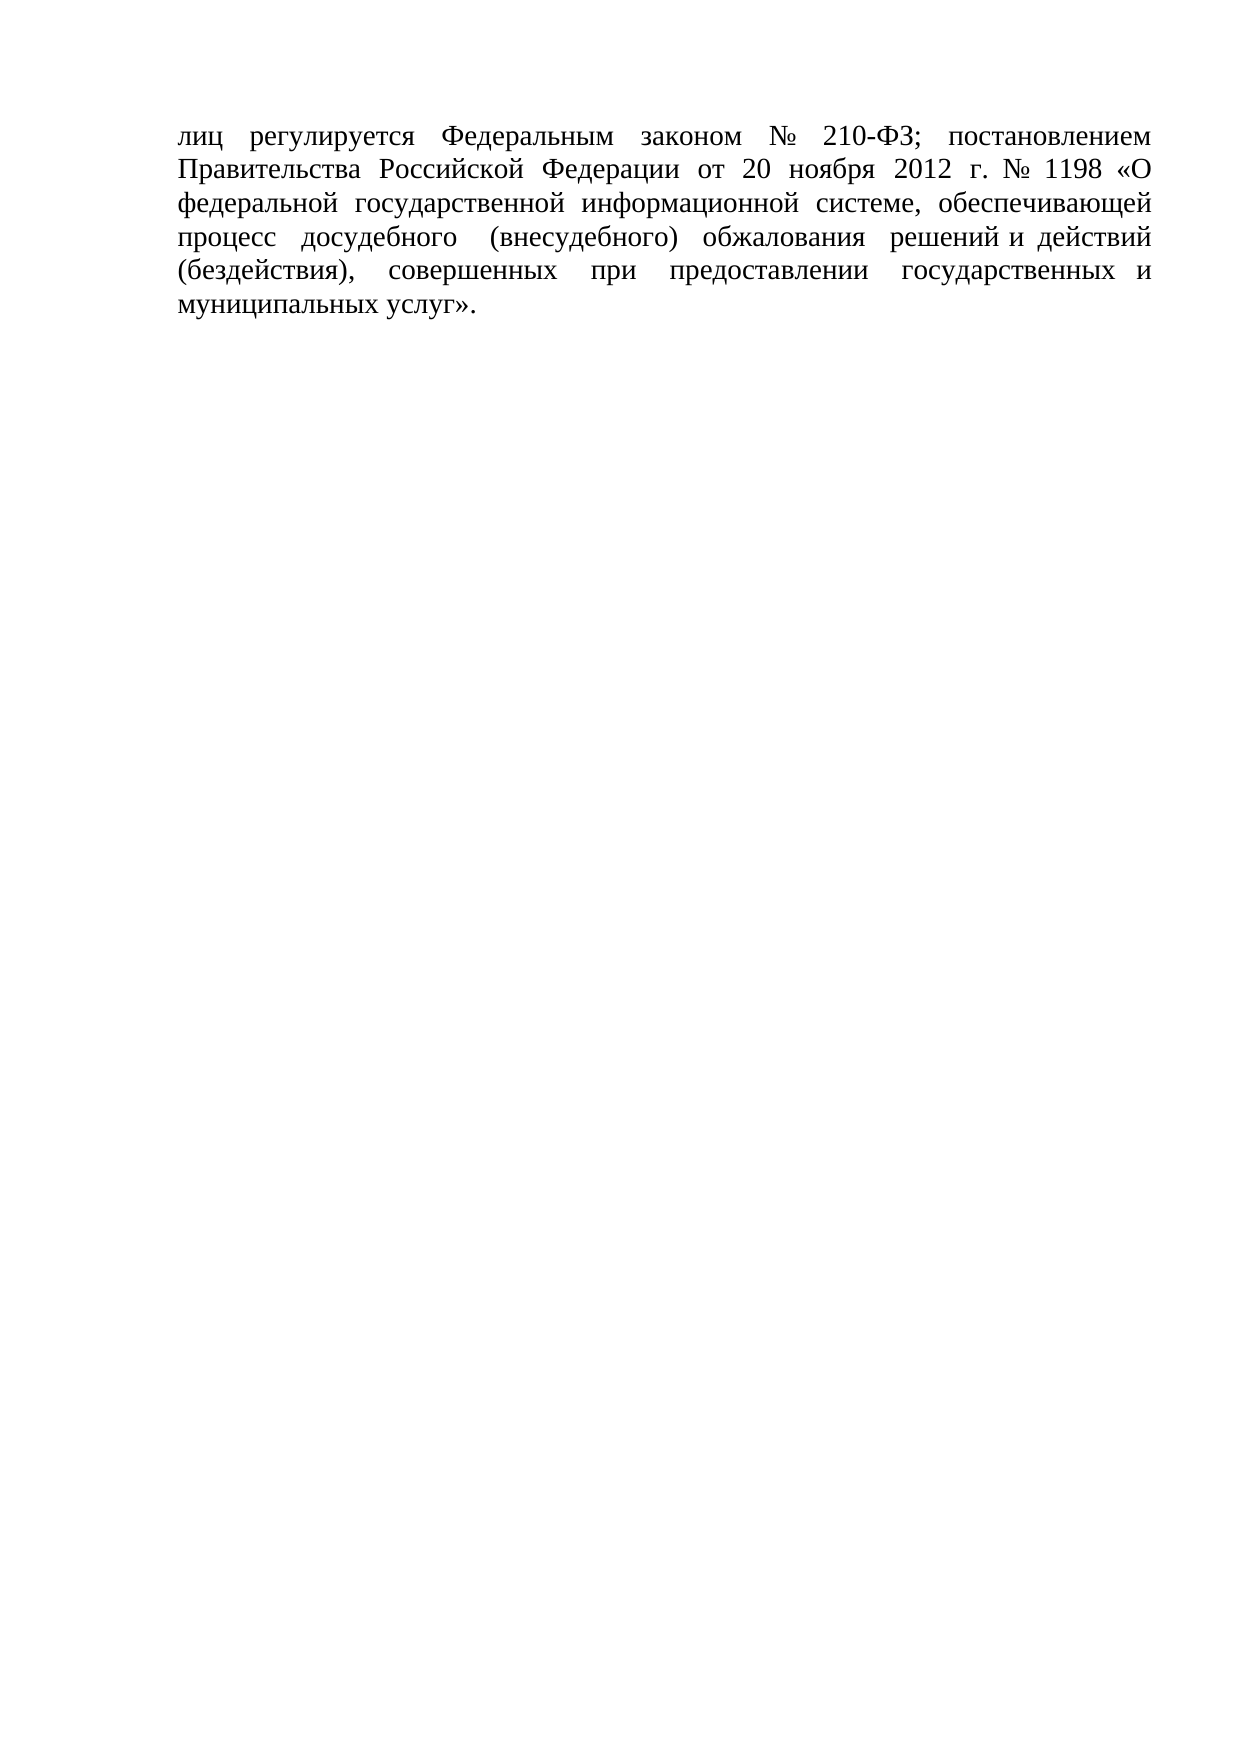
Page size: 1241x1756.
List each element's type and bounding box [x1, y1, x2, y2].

list [177, 118, 1152, 319]
